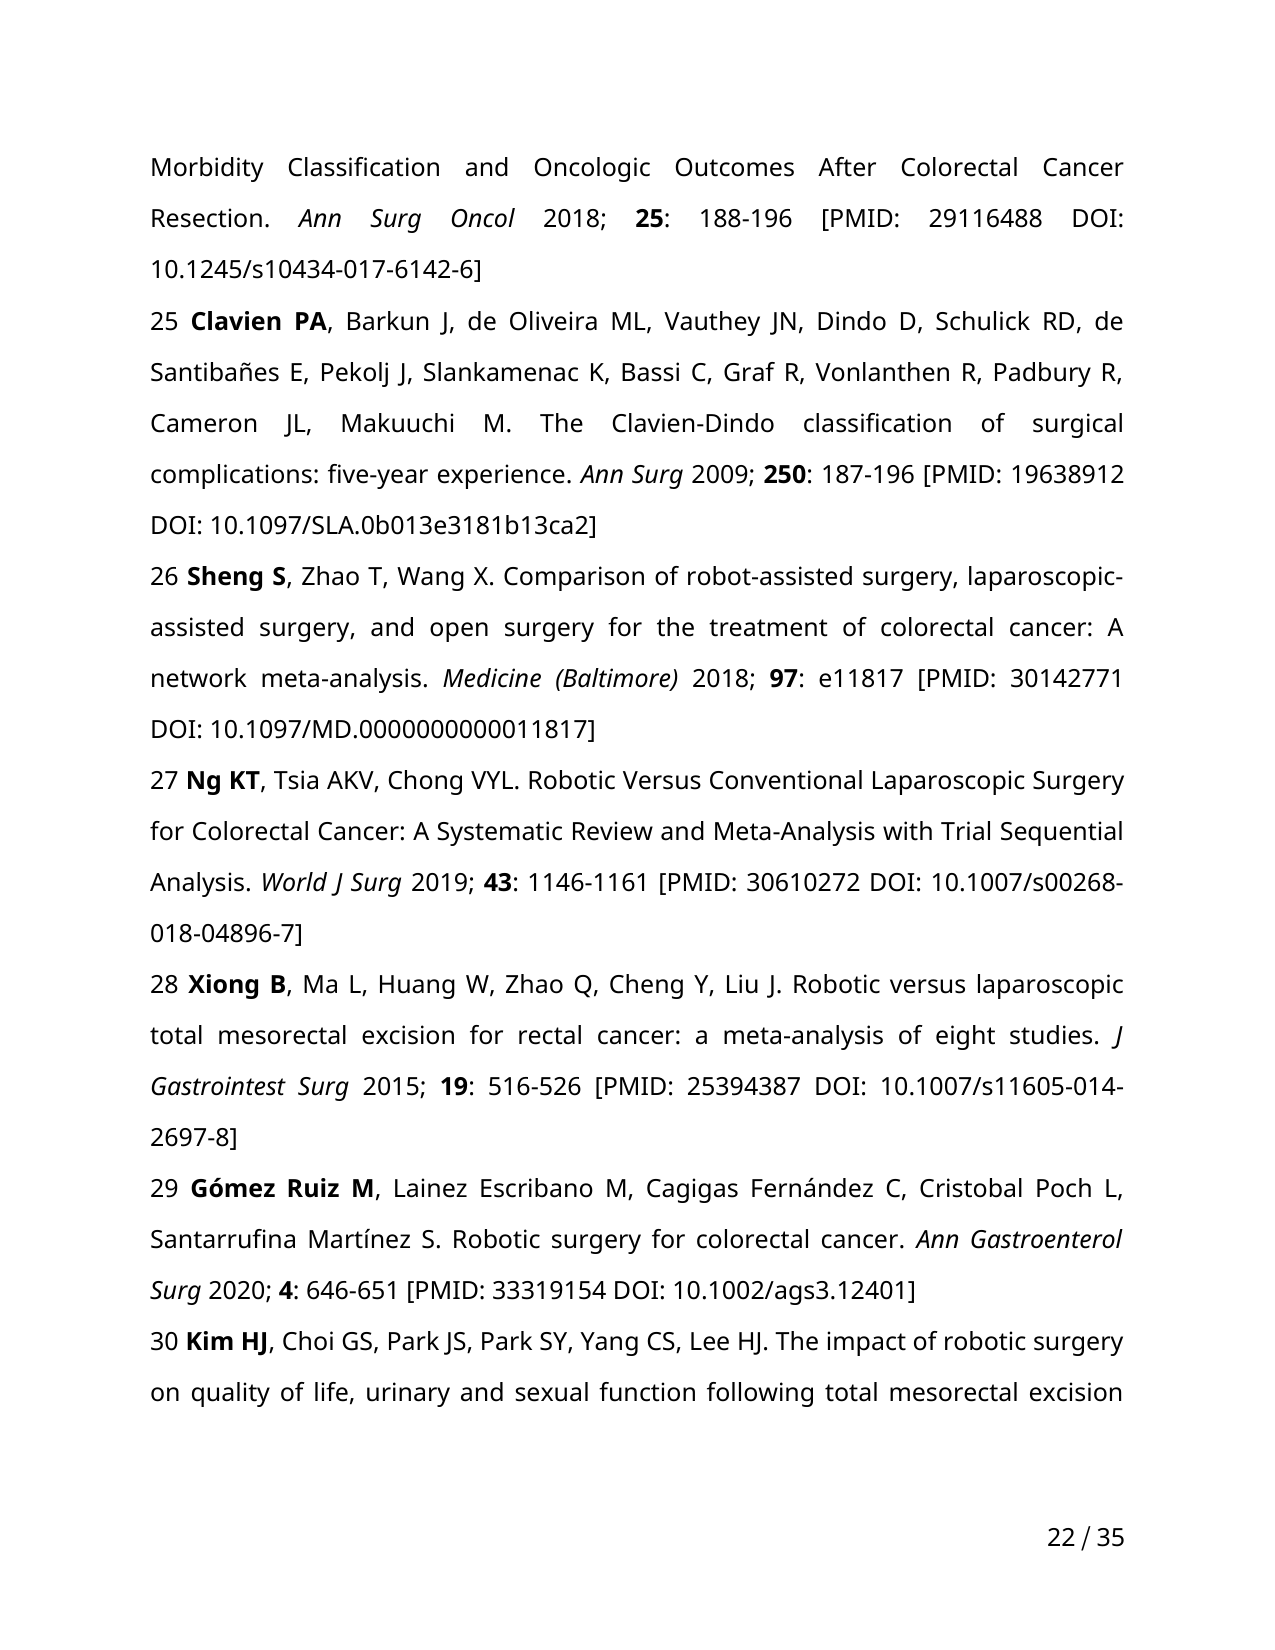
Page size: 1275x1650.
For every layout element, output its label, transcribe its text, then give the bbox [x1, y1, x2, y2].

text 25 Clavien PA, Barkun J, de Oliveira ML, Vauthey JN, Dindo D, Schulick RD, de Santibañes E, Pekolj J, Slankamenac K, Bassi C, Graf R, Vonlanthen R, Padbury R, Cameron JL, Makuuchi M. The Clavien-Dindo classification of surgical complications: five-year experience. Ann Surg 2009; 250: 187-196 [PMID: 19638912 DOI: 10.1097/SLA.0b013e3181b13ca2] [150, 303, 1125, 541]
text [150, 150, 1125, 286]
text 26 Sheng S, Zhao T, Wang X. Comparison of robot-assisted surgery, laparoscopic-assisted surgery, and open surgery for the treatment of colorectal cancer: A network meta-analysis. Medicine (Baltimore) 2018; 97: e11817 [PMID: 30142771 DOI: 10.1097/MD.0000000000011817] [150, 558, 1125, 746]
text 29 Gómez Ruiz M, Lainez Escribano M, Cagigas Fernández C, Cristobal Poch L, Santarrufina Martínez S. Robotic surgery for colorectal cancer. Ann Gastroenterol Surg 2020; 4: 646-651 [PMID: 33319154 DOI: 10.1002/ags3.12401] [150, 1171, 1125, 1307]
text 27 Ng KT, Tsia AKV, Chong VYL. Robotic Versus Conventional Laparoscopic Surgery for Colorectal Cancer: A Systematic Review and Meta-Analysis with Trial Sequential Analysis. World J Surg 2019; 43: 1146-1161 [PMID: 30610272 DOI: 10.1007/s00268-018-04896-7] [150, 762, 1125, 950]
text 28 Xiong B, Ma L, Huang W, Zhao Q, Cheng Y, Liu J. Robotic versus laparoscopic total mesorectal excision for rectal cancer: a meta-analysis of eight studies. J Gastrointest Surg 2015; 19: 516-526 [PMID: 25394387 DOI: 10.1007/s11605-014-2697-8] [150, 967, 1125, 1154]
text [150, 1324, 1125, 1409]
